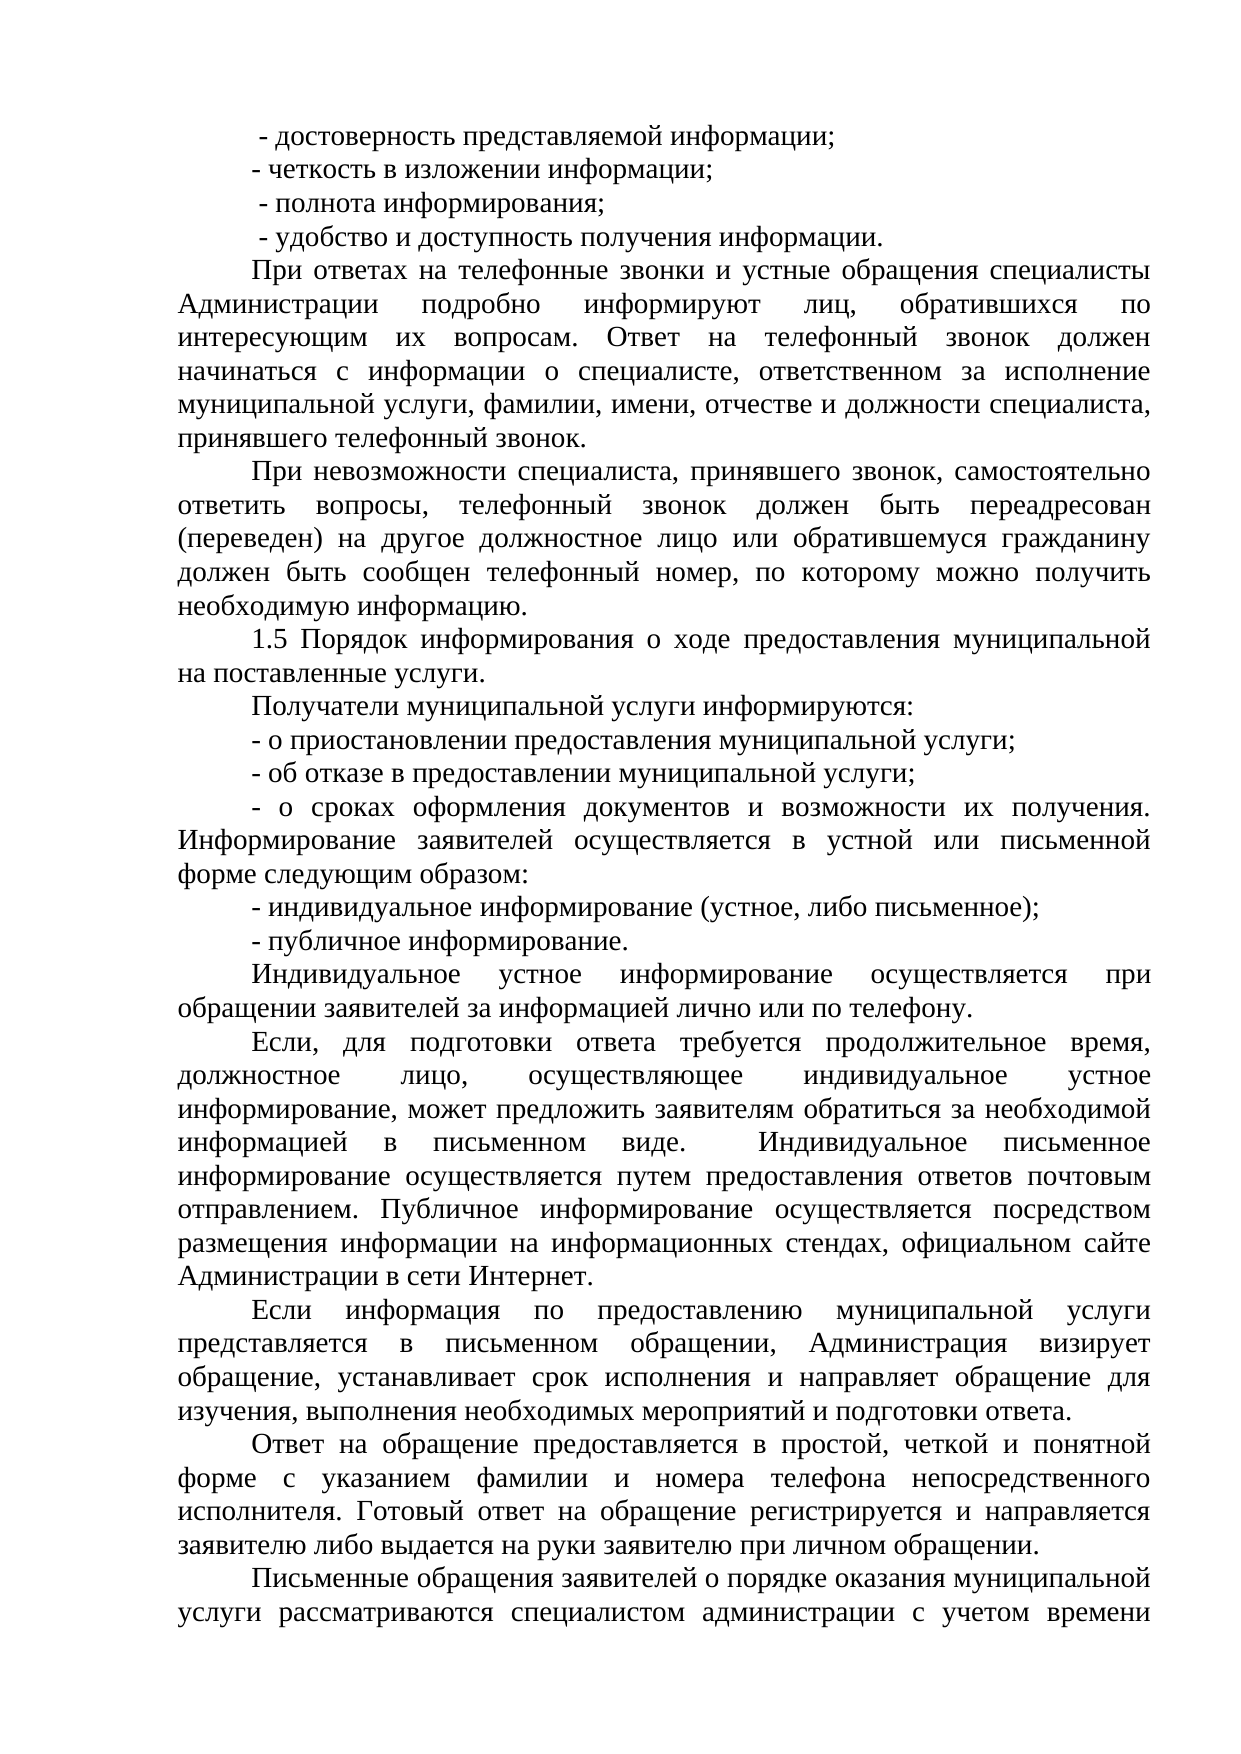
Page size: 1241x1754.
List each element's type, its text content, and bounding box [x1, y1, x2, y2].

text Получатели муниципальной услуги информируются: [177, 688, 1152, 722]
text - полнота информирования; [177, 185, 1152, 219]
text Ответ на обращение предоставляется в простой, четкой и понятной форме с указанием фамилии и номера телефона непосредственного исполнителя. Готовый ответ на обращение регистрируется и направляется заявителю либо выдается на руки заявителю при личном обращении. [177, 1426, 1152, 1560]
text Если, для подготовки ответа требуется продолжительное время, должностное лицо, осуществляющее индивидуальное устное информирование, может предложить заявителям обратиться за необходимой информацией в письменном виде. Индивидуальное письменное информирование осуществляется путем предоставления ответов почтовым отправлением. Публичное информирование осуществляется посредством размещения информации на информационных стендах, официальном сайте Администрации в сети Интернет. [177, 1024, 1152, 1292]
text - о сроках оформления документов и возможности их получения. Информирование заявителей осуществляется в устной или письменной форме следующим образом: [177, 789, 1152, 889]
text - четкость в изложении информации; [177, 152, 1152, 185]
text При невозможности специалиста, принявшего звонок, самостоятельно ответить вопросы, телефонный звонок должен быть переадресован (переведен) на другое должностное лицо или обратившемуся гражданину должен быть сообщен телефонный номер, по которому можно получить необходимую информацию. [177, 453, 1152, 621]
text Индивидуальное устное информирование осуществляется при обращении заявителей за информацией лично или по телефону. [177, 957, 1152, 1024]
text Если информация по предоставлению муниципальной услуги представляется в письменном обращении, Администрация визирует обращение, устанавливает срок исполнения и направляет обращение для изучения, выполнения необходимых мероприятий и подготовки ответа. [177, 1292, 1152, 1426]
text - публичное информирование. [177, 923, 1152, 957]
text - удобство и доступность получения информации. [177, 219, 1152, 252]
text При ответах на телефонные звонки и устные обращения специалисты Администрации подробно информируют лиц, обратившихся по интересующим их вопросам. Ответ на телефонный звонок должен начинаться с информации о специалисте, ответственном за исполнение муниципальной услуги, фамилии, имени, отчестве и должности специалиста, принявшего телефонный звонок. [177, 252, 1152, 453]
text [177, 1560, 1152, 1627]
text - о приостановлении предоставления муниципальной услуги; [177, 722, 1152, 755]
text - об отказе в предоставлении муниципальной услуги; [177, 755, 1152, 789]
text - достоверность представляемой информации; [177, 118, 1152, 152]
text - индивидуальное информирование (устное, либо письменное); [177, 889, 1152, 923]
text 1.5 Порядок информирования о ходе предоставления муниципальной на поставленные услуги. [177, 621, 1152, 688]
